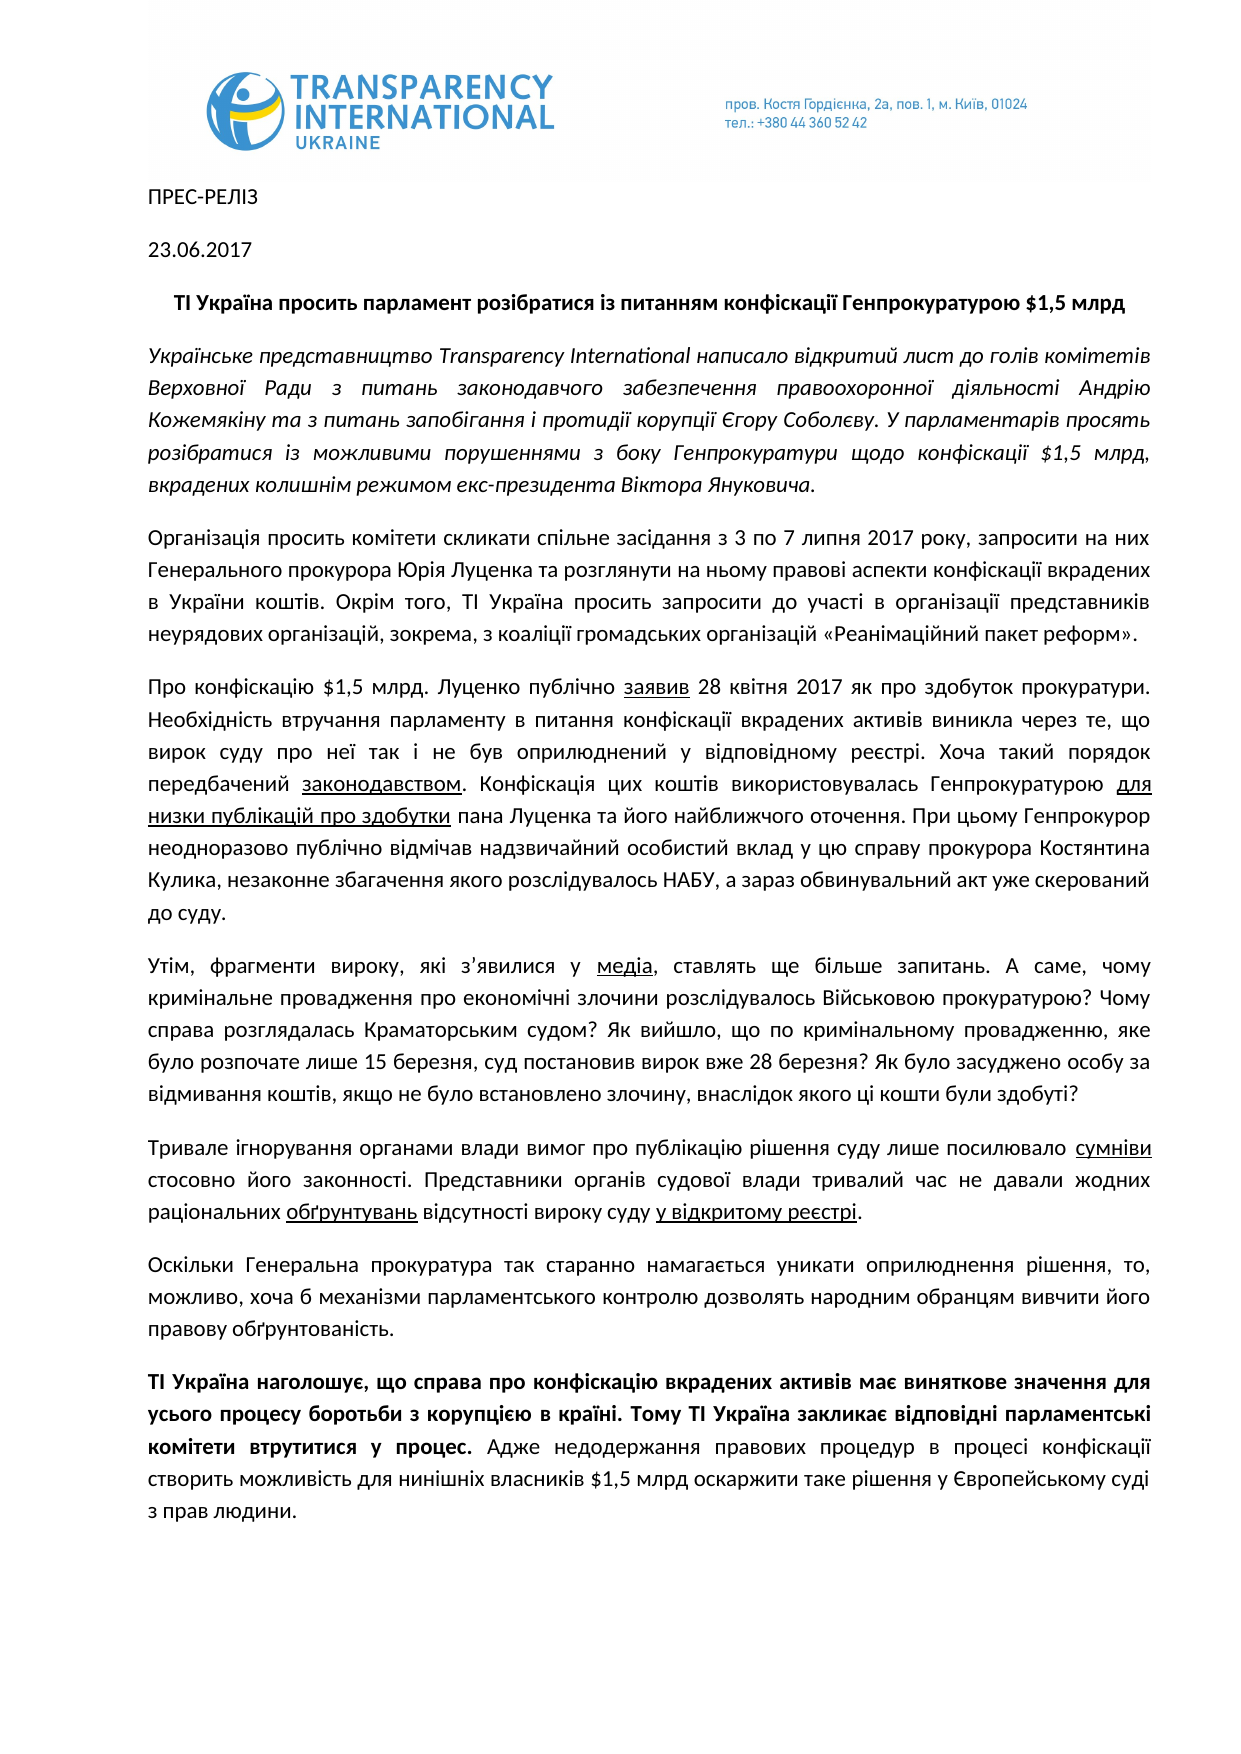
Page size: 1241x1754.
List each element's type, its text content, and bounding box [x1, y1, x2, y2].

text ПРЕС-РЕЛІЗ [148, 182, 1152, 210]
text TI Україна просить парламент розібратися із питанням конфіскації Генпрокуратурою $1,5 млрд [148, 288, 1152, 316]
picture [147, 0, 1152, 182]
text ТІ Україна наголошує, що справа про конфіскацію вкрадених активів має виняткове значення для усього процесу боротьби з корупцією в країні. Тому ТІ Україна закликає відповідні парламентські комітети втрутитися у процес. Адже недодержання правових процедур в процесі конфіскації створить можливість для нинішніх власників $1,5 млрд оскаржити таке рішення у Європейському суді з прав людини. [148, 1367, 1152, 1524]
text Тривале ігнорування органами влади вимог про публікацію рішення суду лише посилювало сумніви стосовно його законності. Представники органів судової влади тривалий час не давали жодних раціональних обґрунтувань відсутності вироку суду у відкритому реєстрі. [148, 1133, 1152, 1225]
text Оскільки Генеральна прокуратура так старанно намагається уникати оприлюднення рішення, то, можливо, хоча б механізми парламентського контролю дозволять народним обранцям вивчити його правову обґрунтованість. [148, 1250, 1152, 1342]
text Утім, фрагменти вироку, які з’явилися у медіа, ставлять ще більше запитань. А саме, чому кримінальне провадження про економічні злочини розслідувалось Військовою прокуратурою? Чому справа розглядалась Краматорським судом? Як вийшло, що по кримінальному провадженню, яке було розпочате лише 15 березня, суд постановив вирок вже 28 березня? Як було засуджено особу за відмивання коштів, якщо не було встановлено злочину, внаслідок якого ці кошти були здобуті? [148, 951, 1152, 1108]
text Українське представництво Transparency International написало відкритий лист до голів комітетів Верховної Ради з питань законодавчого забезпечення правоохоронної діяльності Андрію Кожемякіну та з питань запобігання і протидії корупції Єгору Соболєву. У парламентарів просять розібратися із можливими порушеннями з боку Генпрокуратури щодо конфіскації $1,5 млрд, вкрадених колишнім режимом екс-президента Віктора Януковича. [148, 341, 1152, 498]
text Організація просить комітети скликати спільне засідання з 3 по 7 липня 2017 року, запросити на них Генерального прокурора Юрія Луценка та розглянути на ньому правові аспекти конфіскації вкрадених в України коштів. Окрім того, ТІ Україна просить запросити до участі в організації представників неурядових організацій, зокрема, з коаліції громадських організацій «Реанімаційний пакет реформ». [148, 523, 1152, 647]
text Про конфіскацію $1,5 млрд. Луценко публічно заявив 28 квітня 2017 як про здобуток прокуратури. Необхідність втручання парламенту в питання конфіскації вкрадених активів виникла через те, що вирок суду про неї так і не був оприлюднений у відповідному реєстрі. Хоча такий порядок передбачений законодавством. Конфіскація цих коштів використовувалась Генпрокуратурою для низки публікацій про здобутки пана Луценка та його найближчого оточення. При цьому Генпрокурор неодноразово публічно відмічав надзвичайний особистий вклад у цю справу прокурора Костянтина Кулика, незаконне збагачення якого розслідувалось НАБУ, а зараз обвинувальний акт уже скерований до суду. [148, 672, 1152, 926]
text 23.06.2017 [148, 235, 1152, 263]
